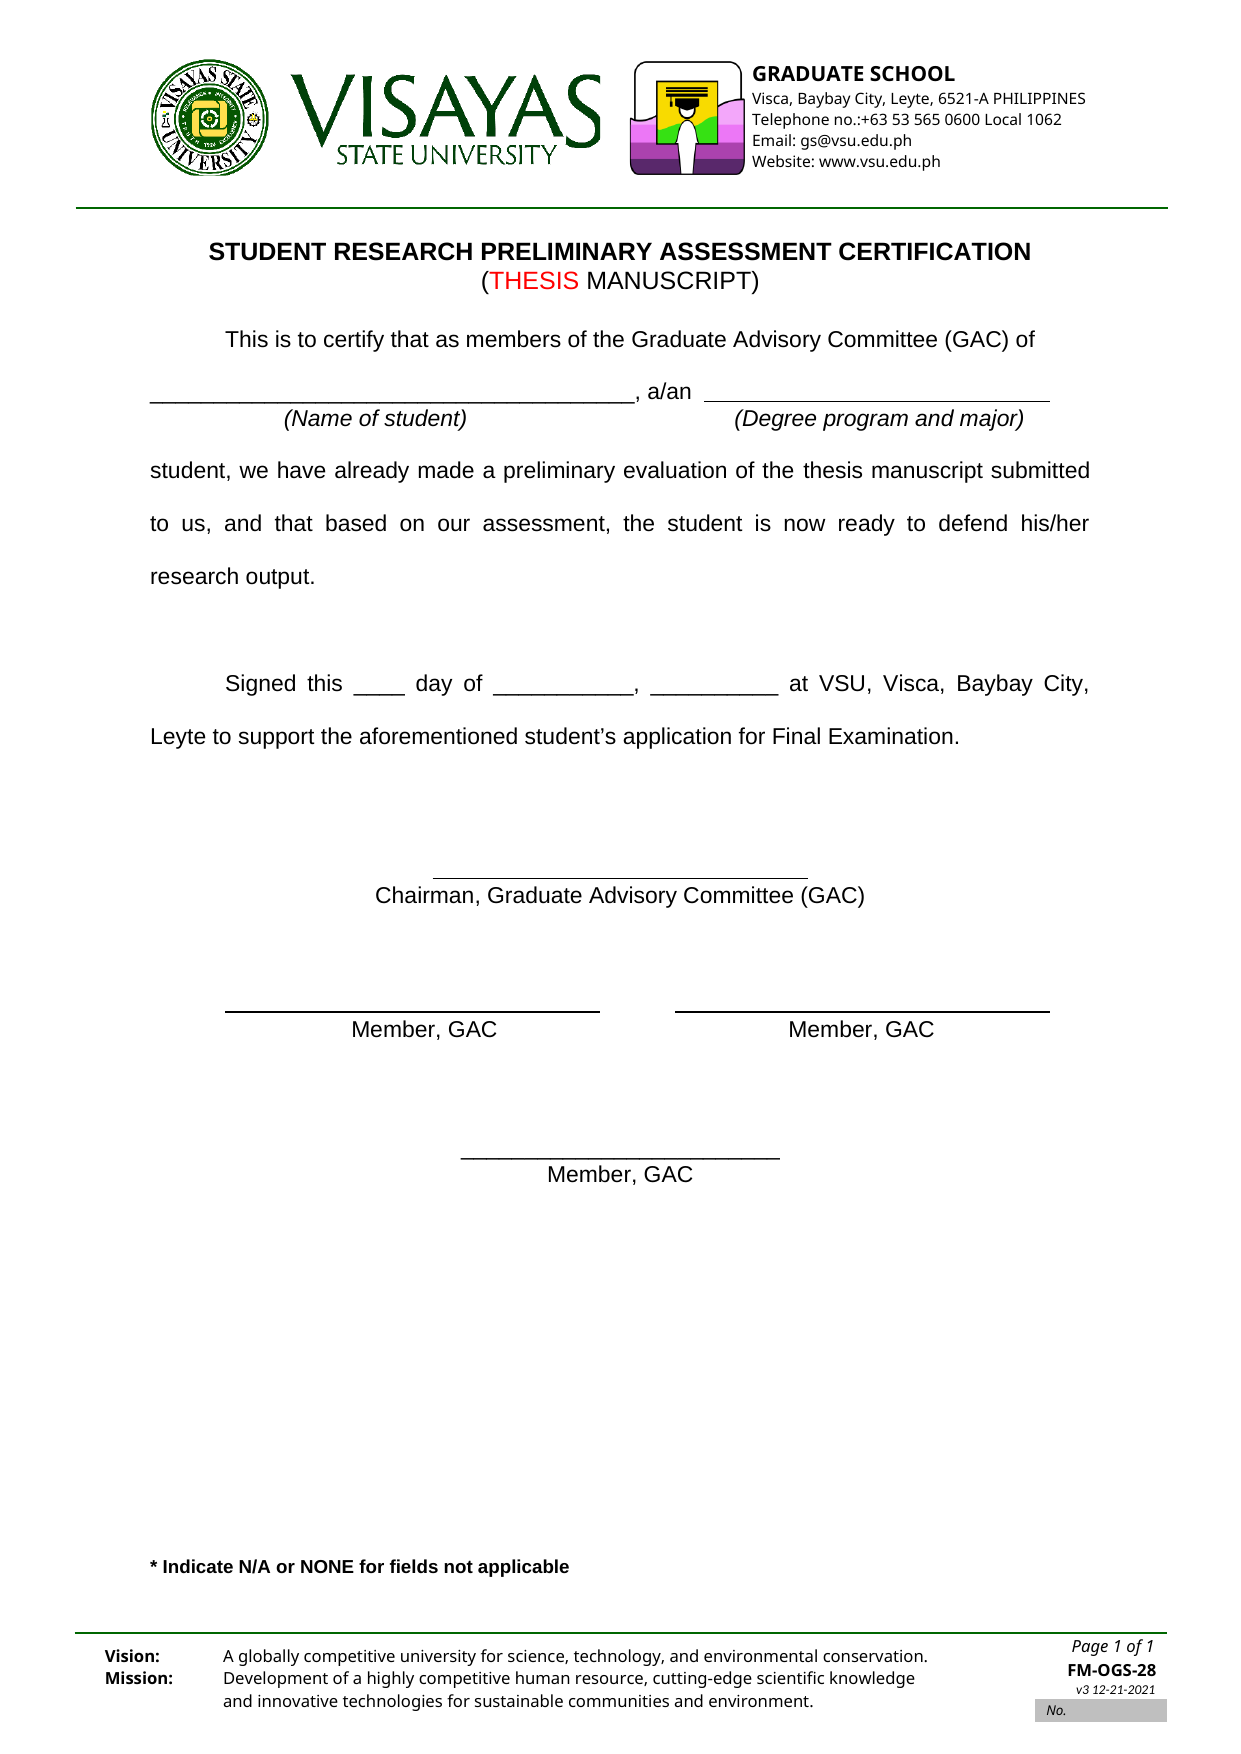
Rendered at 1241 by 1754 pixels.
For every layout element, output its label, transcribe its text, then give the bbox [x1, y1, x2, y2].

text _________________________ [150, 1134, 1090, 1161]
picture [629, 61, 745, 175]
text (THESIS MANUSCRIPT) [150, 266, 1090, 294]
text * Indicate N/A or NONE for fields not applicable [150, 1556, 1090, 1577]
text STUDENT RESEARCH PRELIMINARY ASSESSMENT CERTIFICATION [150, 237, 1090, 266]
text Member, GAC [150, 1161, 1090, 1187]
text student, we have already made a preliminary evaluation of the thesis manuscript submitted to us, and that based on our assessment, the student is now ready to defend his/her research output. [150, 457, 1090, 589]
subtitle Member, GAC Member, GAC [150, 1016, 1090, 1042]
text (Name of student) (Degree program and major) [150, 405, 1090, 431]
picture [150, 59, 600, 175]
text This is to certify that as members of the Graduate Advisory Committee (GAC) of [150, 326, 1090, 352]
text Signed this ____ day of ___________, __________ at VSU, Visca, Baybay City, Leyte to support the aforementioned student’s application for Final Examination. [150, 670, 1090, 749]
text Chairman, Graduate Advisory Committee (GAC) [150, 882, 1090, 909]
text ______________________________________, a/an [150, 378, 1090, 405]
